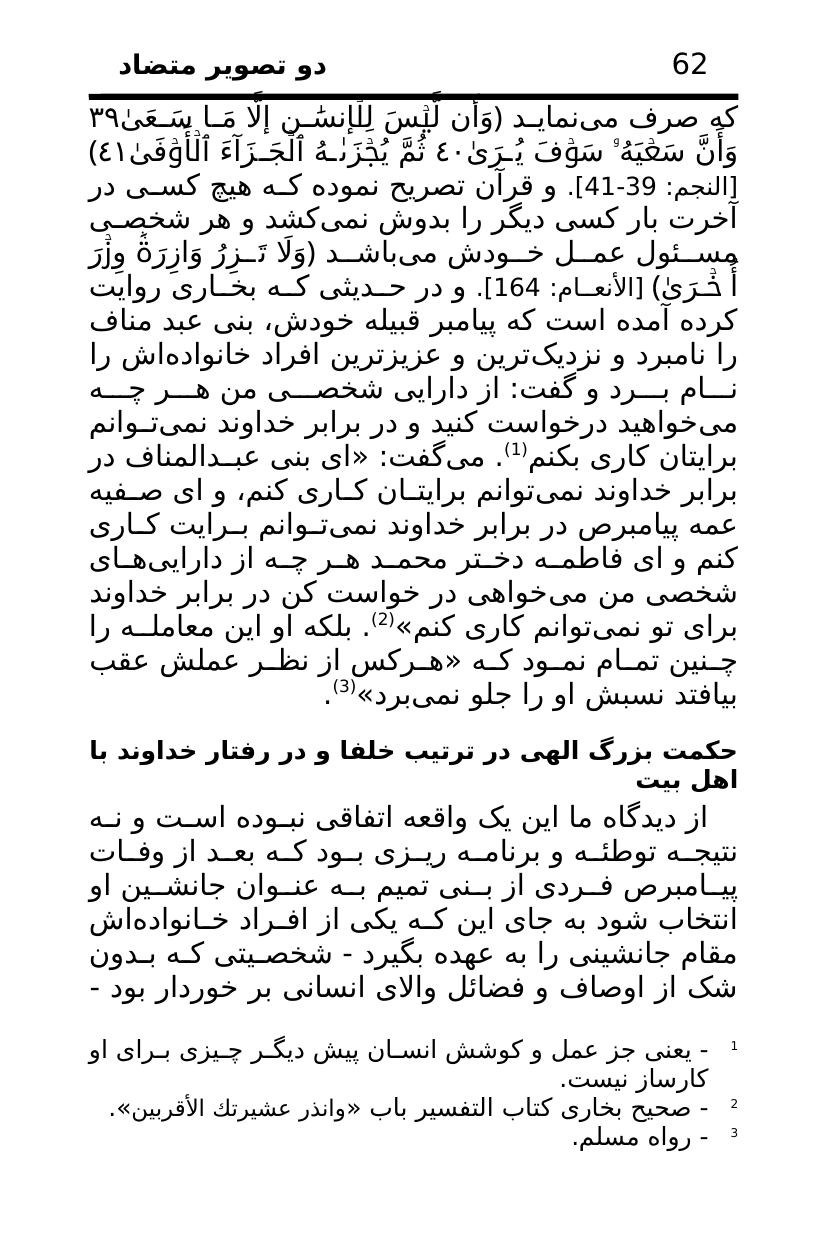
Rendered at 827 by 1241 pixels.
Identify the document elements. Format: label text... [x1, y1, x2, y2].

text حكمت بزرگ الهی در ترتیب خلفا و در رفتار خداوند با اهل بیت [89, 736, 738, 794]
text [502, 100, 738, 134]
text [89, 134, 738, 711]
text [89, 801, 738, 1004]
